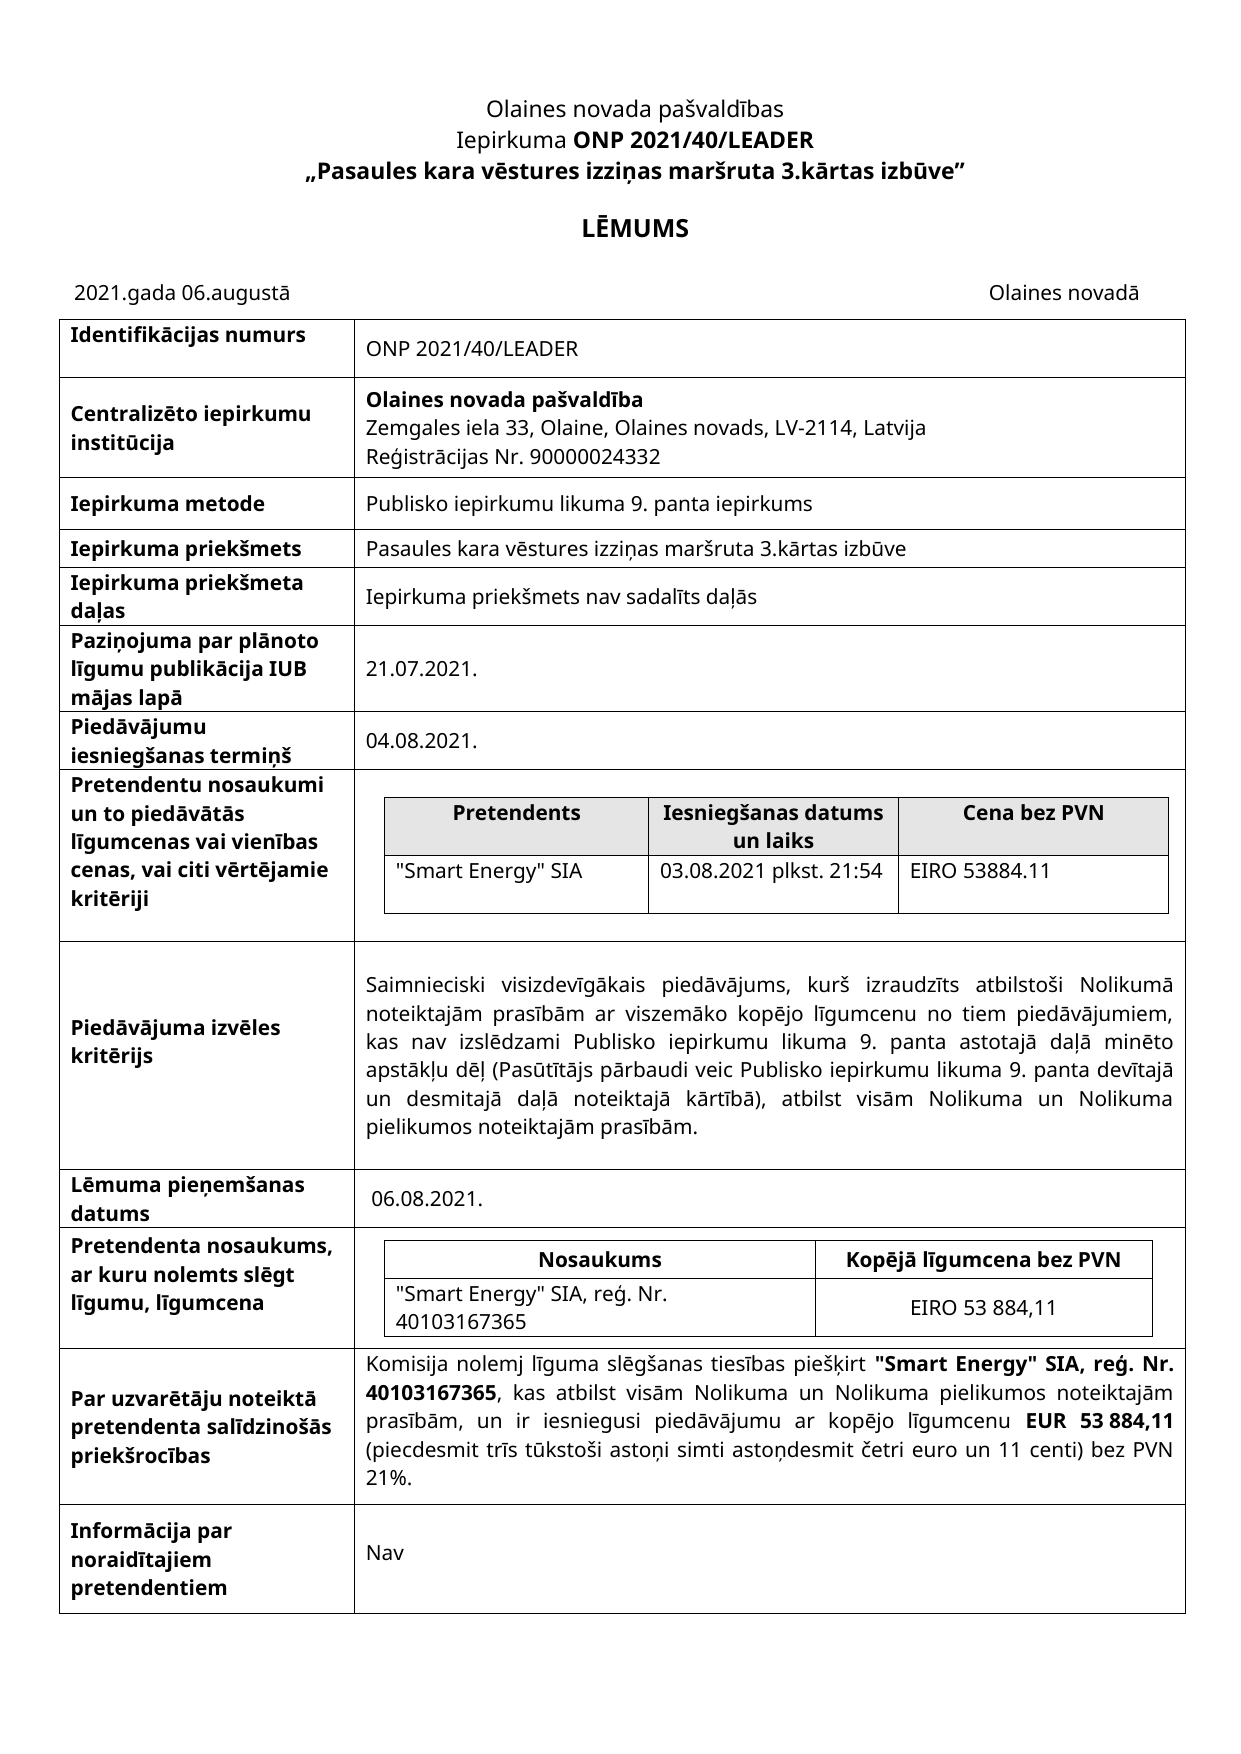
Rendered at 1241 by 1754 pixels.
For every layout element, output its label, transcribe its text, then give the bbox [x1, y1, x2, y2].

text Olaines novada pašvaldības [89, 92, 1181, 124]
table_cell Pretendenta nosaukums, ar kuru nolemts slēgt līgumu, līgumcena [60, 1228, 354, 1348]
text Iepirkuma ONP 2021/40/LEADER [89, 124, 1181, 155]
table_cell Centralizēto iepirkumu institūcija [60, 378, 354, 477]
table_cell Olaines novada pašvaldība Zemgales iela 33, Olaine, Olaines novads, LV-2114, Latvija Reģistrācijas Nr. 90000024332 [355, 378, 1185, 477]
table_cell Piedāvājuma izvēles kritērijs [60, 942, 354, 1169]
table_cell Saimnieciski visizdevīgākais piedāvājums, kurš izraudzīts atbilstoši Nolikumā noteiktajām prasībām ar viszemāko kopējo līgumcenu no tiem piedāvājumiem, kas nav izslēdzami Publisko iepirkumu likuma 9. panta astotajā daļā minēto apstākļu dēļ (Pasūtītājs pārbaudi veic Publisko iepirkumu likuma 9. panta devītajā un desmitajā daļā noteiktajā kārtībā), atbilst visām Nolikuma un Nolikuma pielikumos noteiktajām prasībām. [355, 942, 1185, 1169]
table_cell Informācija par noraidītajiem pretendentiem [60, 1505, 354, 1613]
table_cell 21.07.2021. [355, 626, 1185, 711]
table_cell 06.08.2021. [355, 1170, 1185, 1227]
table_cell Nav [355, 1505, 1185, 1613]
table_cell Pretendentu nosaukumi un to piedāvātās līgumcenas vai vienības cenas, vai citi vērtējamie kritēriji [60, 770, 354, 941]
table_header Identifikācijas numurs [60, 320, 354, 377]
text 2021.gada 06.augustā Olaines novadā [74, 278, 1181, 307]
table_cell [355, 770, 1185, 941]
table_cell Iepirkuma priekšmets [60, 530, 354, 567]
table_cell Pasaules kara vēstures izziņas maršruta 3.kārtas izbūve [355, 530, 1185, 567]
table_cell Paziņojuma par plānoto līgumu publikācija IUB mājas lapā [60, 626, 354, 711]
table_cell Iepirkuma priekšmets nav sadalīts daļās [355, 568, 1185, 625]
table_cell Publisko iepirkumu likuma 9. panta iepirkums [355, 478, 1185, 529]
table_cell Par uzvarētāju noteiktā pretendenta salīdzinošās priekšrocības [60, 1349, 354, 1504]
table_cell Piedāvājumu iesniegšanas termiņš [60, 712, 354, 769]
table_cell 04.08.2021. [355, 712, 1185, 769]
text „Pasaules kara vēstures izziņas maršruta 3.kārtas izbūve” [89, 155, 1181, 186]
table_header ONP 2021/40/LEADER [355, 320, 1185, 377]
table_cell Lēmuma pieņemšanas datums [60, 1170, 354, 1227]
text LĒMUMS [89, 210, 1181, 244]
table_cell Iepirkuma priekšmeta daļas [60, 568, 354, 625]
table_cell Iepirkuma metode [60, 478, 354, 529]
table_cell [355, 1228, 1185, 1348]
table_cell Komisija nolemj līguma slēgšanas tiesības piešķirt "Smart Energy" SIA, reģ. Nr. 40103167365, kas atbilst visām Nolikuma un Nolikuma pielikumos noteiktajām prasībām, un ir iesniegusi piedāvājumu ar kopējo līgumcenu EUR 53 884,11 (piecdesmit trīs tūkstoši astoņi simti astoņdesmit četri euro un 11 centi) bez PVN 21%. [355, 1349, 1185, 1504]
